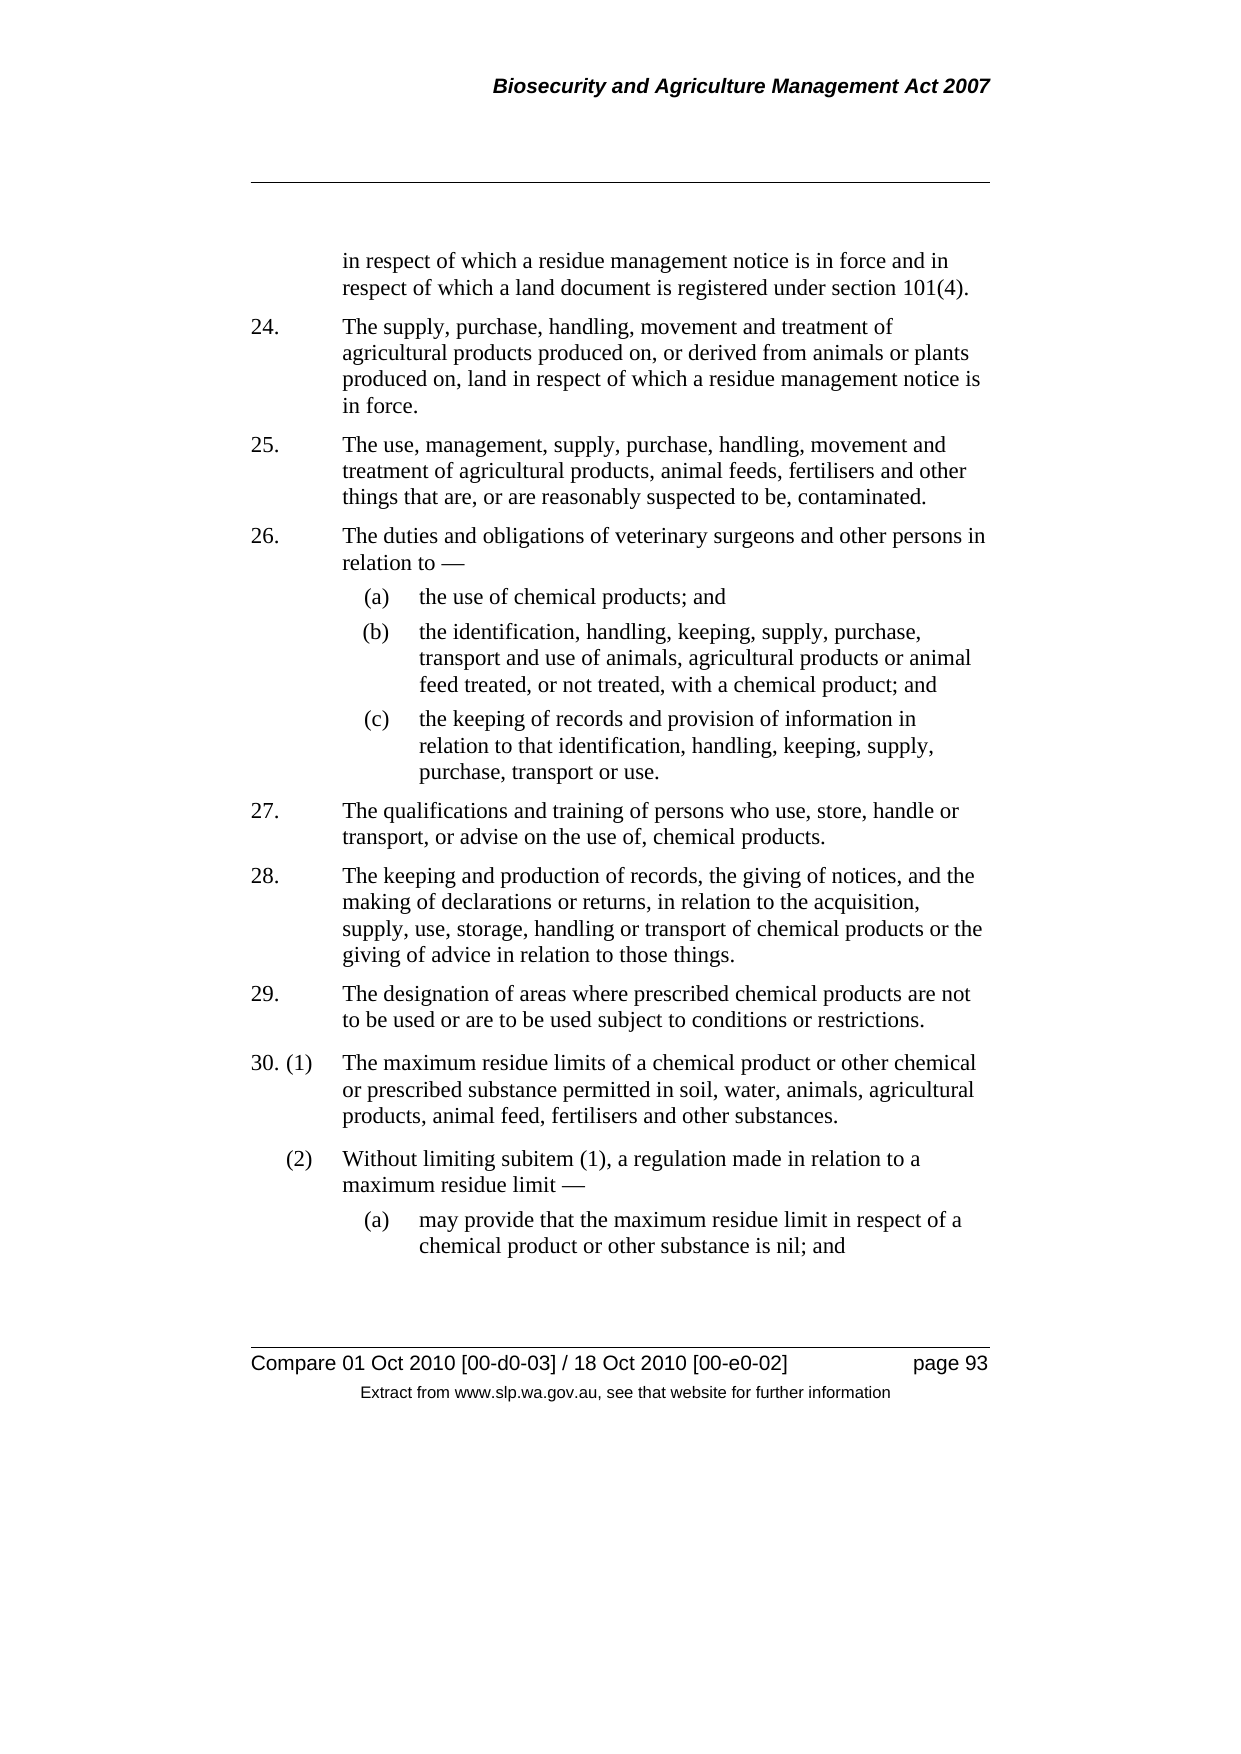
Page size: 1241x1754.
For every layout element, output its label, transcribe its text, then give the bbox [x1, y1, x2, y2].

text (2) Without limiting subitem (1), a regulation made in relation to a maximum residue limit — [251, 1145, 990, 1198]
text 24. The supply, purchase, handling, movement and treatment of agricultural products produced on, or derived from animals or plants produced on, land in respect of which a residue management notice is in force. [251, 313, 990, 418]
text (b) the identification, handling, keeping, supply, purchase, transport and use of animals, agricultural products or animal feed treated, or not treated, with a chemical product; and [251, 618, 990, 697]
text (c) the keeping of records and provision of information in relation to that identification, handling, keeping, supply, purchase, transport or use. [251, 705, 990, 784]
text 27. The qualifications and training of persons who use, store, handle or transport, or advise on the use of, chemical products. [251, 797, 990, 849]
text 30. (1) The maximum residue limits of a chemical product or other chemical or prescribed substance permitted in soil, water, animals, agricultural products, animal feed, fertilisers and other substances. [251, 1049, 990, 1128]
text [251, 247, 990, 300]
text 28. The keeping and production of records, the giving of notices, and the making of declarations or returns, in relation to the acquisition, supply, use, storage, handling or transport of chemical products or the giving of advice in relation to those things. [251, 862, 990, 967]
text 26. The duties and obligations of veterinary surgeons and other persons in relation to — [251, 522, 990, 575]
text 29. The designation of areas where prescribed chemical products are not to be used or are to be used subject to conditions or restrictions. [251, 980, 990, 1033]
text 25. The use, management, supply, purchase, handling, movement and treatment of agricultural products, animal feeds, fertilisers and other things that are, or are reasonably suspected to be, contaminated. [251, 431, 990, 510]
text (a) the use of chemical products; and [251, 583, 990, 609]
text (a) may provide that the maximum residue limit in respect of a chemical product or other substance is nil; and [251, 1206, 990, 1259]
